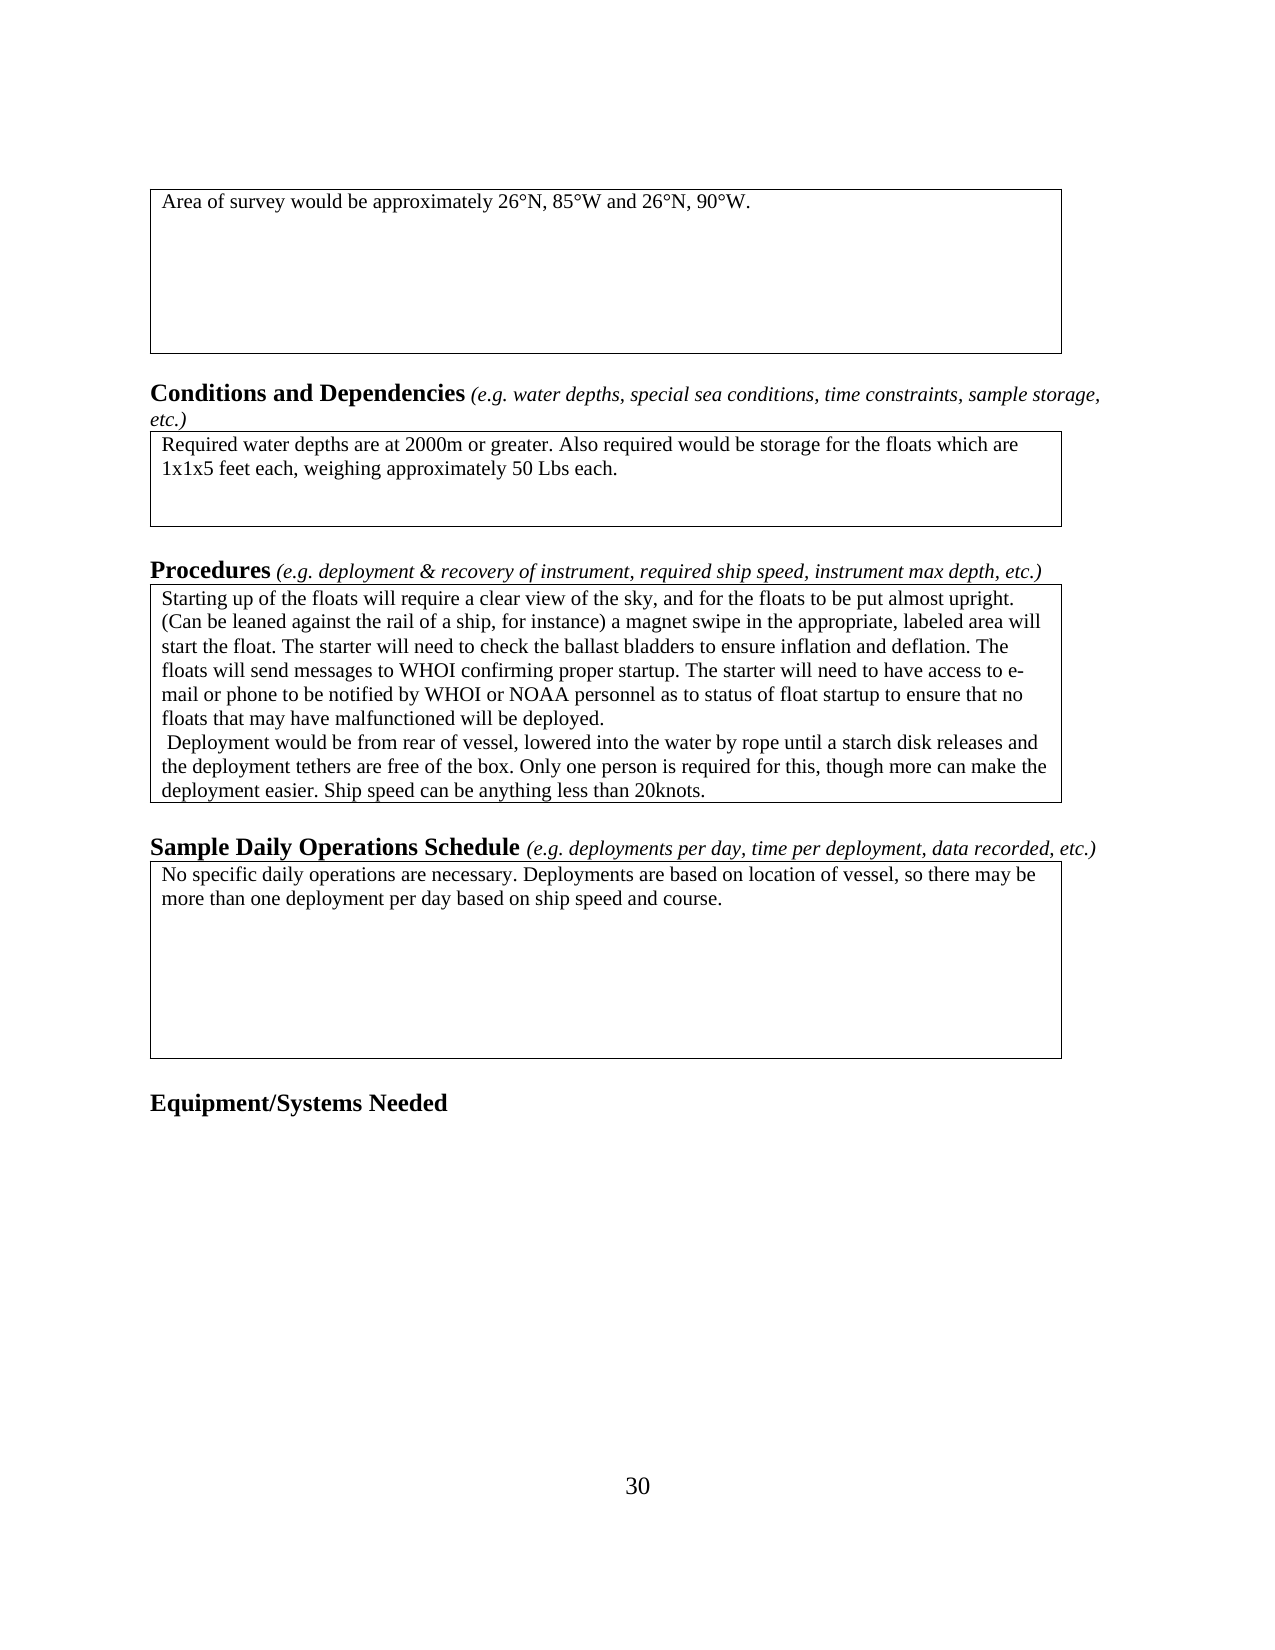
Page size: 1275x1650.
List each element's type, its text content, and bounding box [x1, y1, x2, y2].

table_header Required water depths are at 2000m or greater. Also required would be storage for the floats which are 1x1x5 feet each, weighing approximately 50 Lbs each. [151, 432, 1061, 526]
text Conditions and Dependencies (e.g. water depths, special sea conditions, time constraints, sample storage, etc.) [150, 378, 1125, 431]
text Sample Daily Operations Schedule (e.g. deployments per day, time per deployment, data recorded, etc.) [150, 832, 1125, 861]
table_header Area of survey would be approximately 26°N, 85°W and 26°N, 90°W. [151, 190, 1061, 353]
text Procedures (e.g. deployment & recovery of instrument, required ship speed, instrument max depth, etc.) [150, 556, 1125, 584]
table_header Starting up of the floats will require a clear view of the sky, and for the floats to be put almost upright. (Can be leaned against the rail of a ship, for instance) a magnet swipe in the appropriate, labeled area will start the float. The starter will need to check the ballast bladders to ensure inflation and deflation. The floats will send messages to WHOI confirming proper startup. The starter will need to have access to e-mail or phone to be notified by WHOI or NOAA personnel as to status of float startup to ensure that no floats that may have malfunctioned will be deployed. Deployment would be from rear of vessel, lowered into the water by rope until a starch disk releases and the deployment tethers are free of the box. Only one person is required for this, though more can make the deployment easier. Ship speed can be anything less than 20knots. [151, 585, 1061, 802]
table_header No specific daily operations are necessary. Deployments are based on location of vessel, so there may be more than one deployment per day based on ship speed and course. [151, 862, 1061, 1058]
text Equipment/Systems Needed [150, 1088, 1125, 1117]
